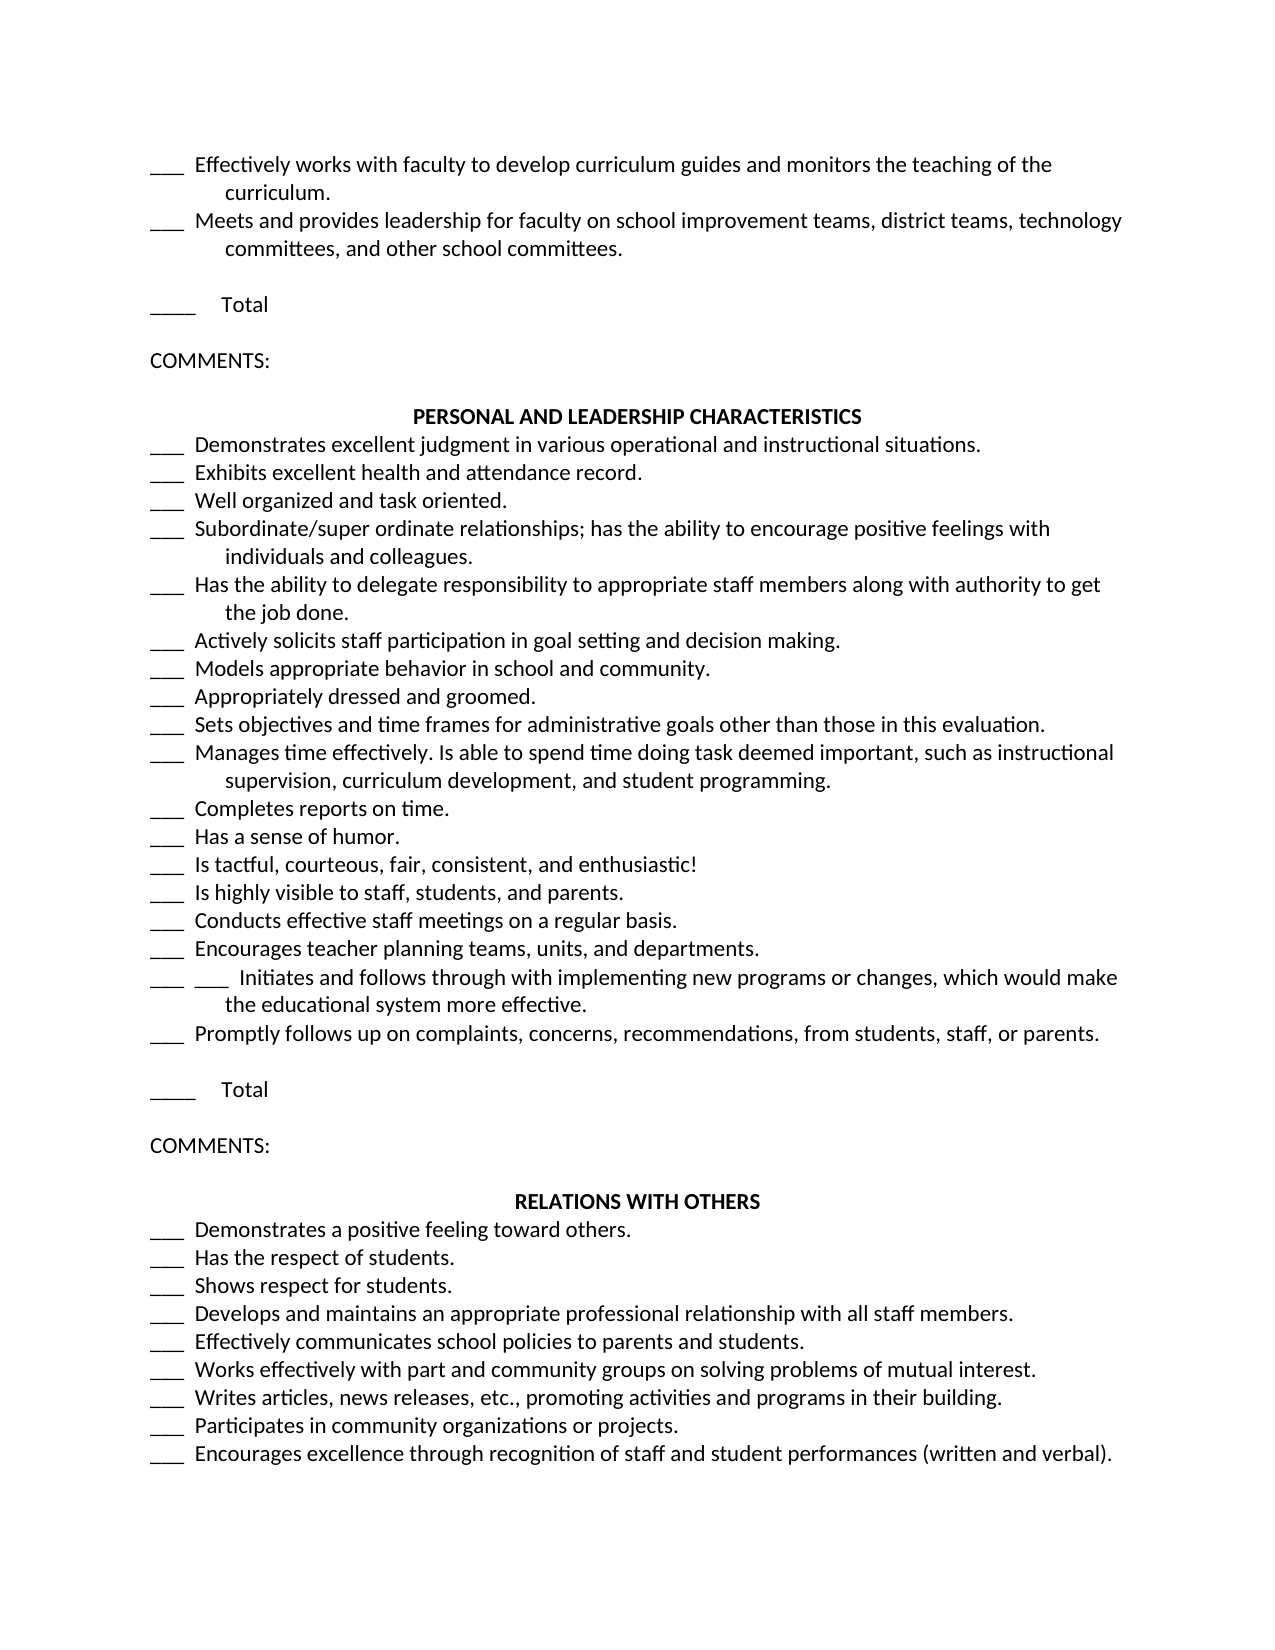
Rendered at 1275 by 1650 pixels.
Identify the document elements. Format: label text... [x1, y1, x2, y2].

text ___ ___ Initiates and follows through with implementing new programs or changes, which would make the educational system more effective. [150, 963, 1125, 1019]
text COMMENTS: [150, 1131, 1125, 1159]
text ___ Conducts effective staff meetings on a regular basis. [150, 907, 1125, 934]
text ___ Meets and provides leadership for faculty on school improvement teams, district teams, technology committees, and other school committees. [150, 206, 1125, 262]
text ___ Works effectively with part and community groups on solving problems of mutual interest. [150, 1355, 1125, 1383]
text ___ Encourages excellence through recognition of staff and student performances (written and verbal). [150, 1439, 1125, 1467]
text ___ Completes reports on time. [150, 794, 1125, 822]
text COMMENTS: [150, 346, 1125, 374]
text ___ Encourages teacher planning teams, units, and departments. [150, 934, 1125, 963]
text ___ Develops and maintains an appropriate professional relationship with all staff members. [150, 1299, 1125, 1327]
text ___ Sets objectives and time frames for administrative goals other than those in this evaluation. [150, 710, 1125, 738]
text ___ Effectively works with faculty to develop curriculum guides and monitors the teaching of the curriculum. [150, 150, 1125, 206]
text ___ Manages time effectively. Is able to spend time doing task deemed important, such as instructional supervision, curriculum development, and student programming. [150, 738, 1125, 794]
text ___ Well organized and task oriented. [150, 486, 1125, 514]
text ___ Demonstrates a positive feeling toward others. [150, 1215, 1125, 1243]
text PERSONAL AND LEADERSHIP CHARACTERISTICS [150, 402, 1125, 430]
text ___ Is tactful, courteous, fair, consistent, and enthusiastic! [150, 851, 1125, 878]
text ___ Participates in community organizations or projects. [150, 1411, 1125, 1439]
text ___ Has the respect of students. [150, 1243, 1125, 1271]
text ___ Subordinate/super ordinate relationships; has the ability to encourage positive feelings with individuals and colleagues. [150, 514, 1125, 570]
text ___ Effectively communicates school policies to parents and students. [150, 1327, 1125, 1355]
text ___ Demonstrates excellent judgment in various operational and instructional situations. [150, 430, 1125, 458]
text RELATIONS WITH OTHERS [150, 1187, 1125, 1215]
text ___ Actively solicits staff participation in goal setting and decision making. [150, 626, 1125, 654]
text ___ Writes articles, news releases, etc., promoting activities and programs in their building. [150, 1383, 1125, 1411]
text ___ Is highly visible to staff, students, and parents. [150, 878, 1125, 907]
text ___ Has a sense of humor. [150, 822, 1125, 851]
text ____ Total [150, 1075, 1125, 1103]
text ___ Appropriately dressed and groomed. [150, 682, 1125, 710]
text ___ Exhibits excellent health and attendance record. [150, 458, 1125, 486]
text ____ Total [150, 290, 1125, 318]
text ___ Shows respect for students. [150, 1271, 1125, 1299]
text ___ Models appropriate behavior in school and community. [150, 654, 1125, 682]
text ___ Promptly follows up on complaints, concerns, recommendations, from students, staff, or parents. [150, 1019, 1125, 1047]
text ___ Has the ability to delegate responsibility to appropriate staff members along with authority to get the job done. [150, 570, 1125, 626]
